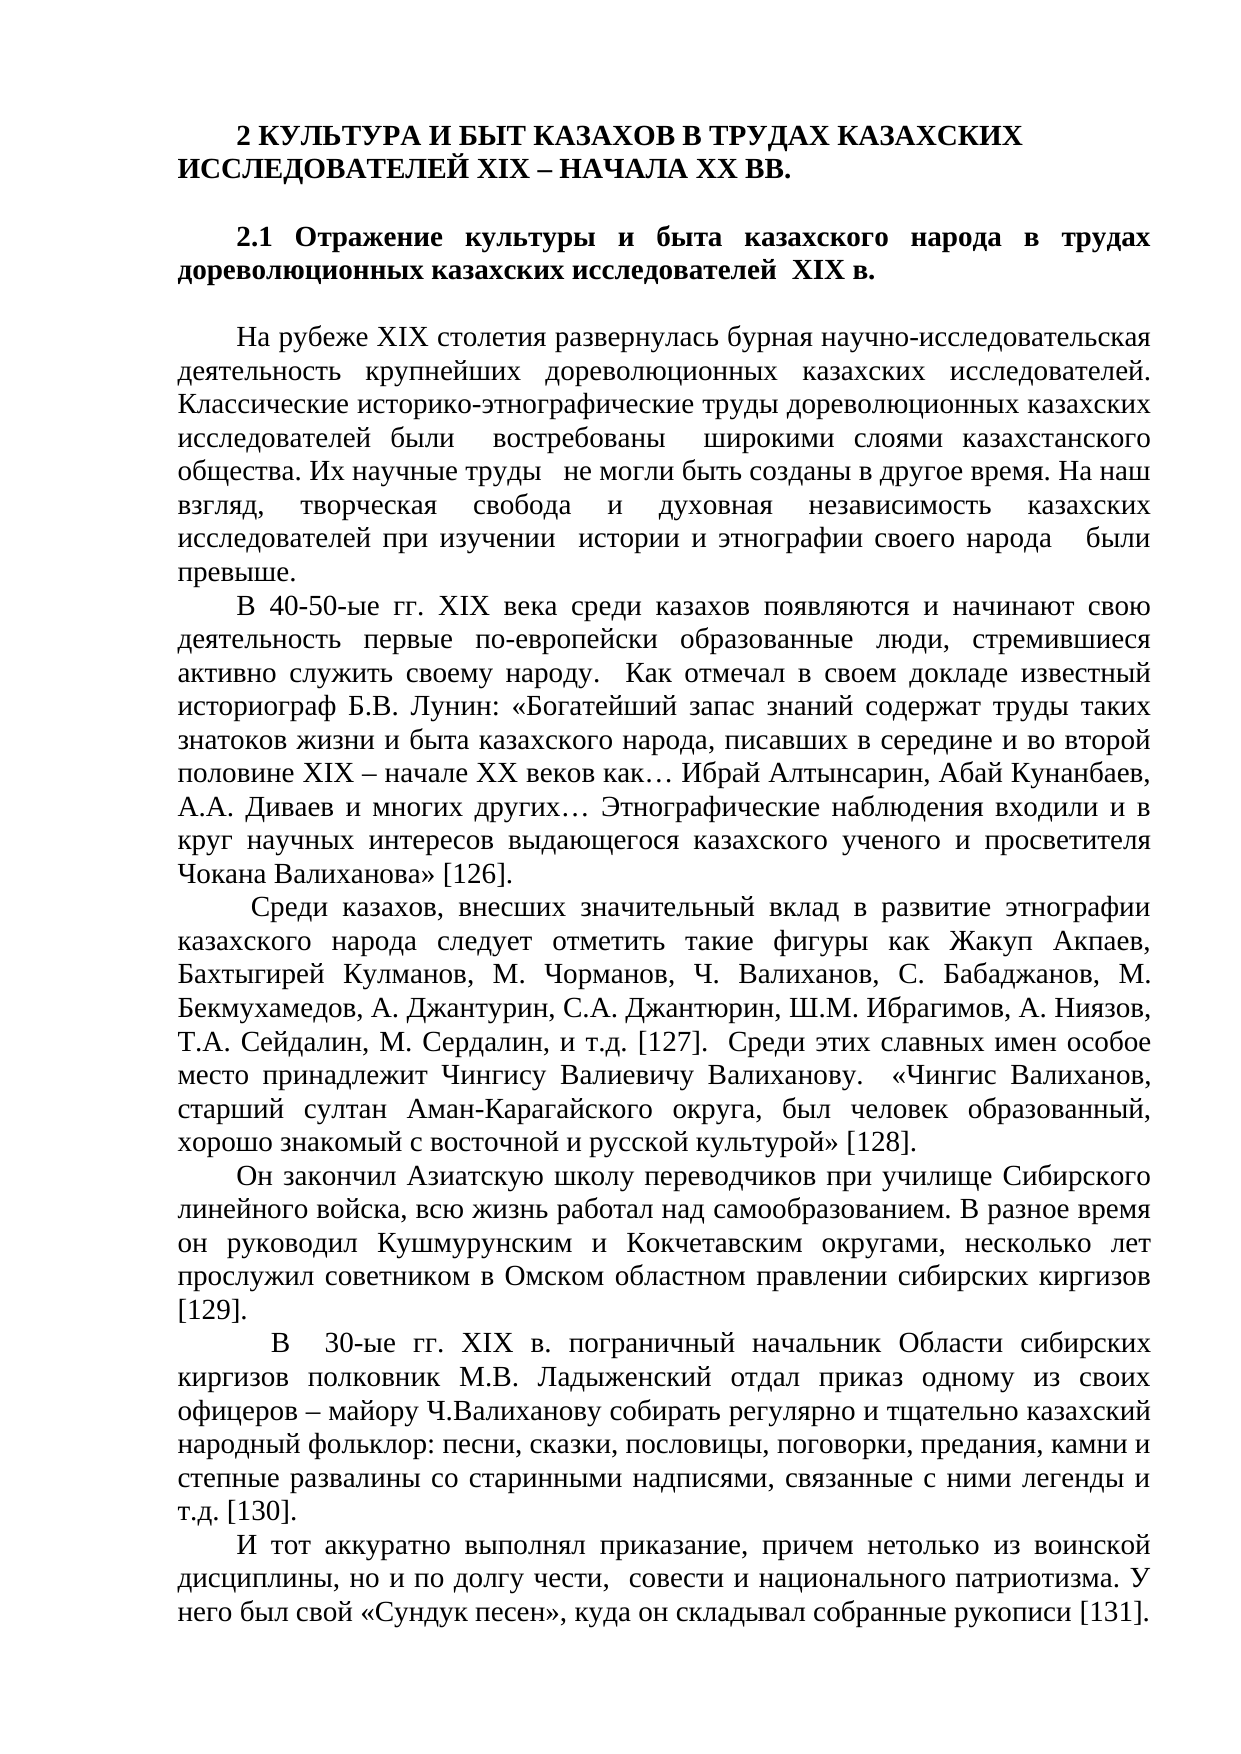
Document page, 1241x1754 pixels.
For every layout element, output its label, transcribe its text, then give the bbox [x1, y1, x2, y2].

text Среди казахов, внесших значительный вклад в развитие этнографии казахского народа следует отметить такие фигуры как Жакуп Акпаев, Бахтыгирей Кулманов, М. Чорманов, Ч. Валиханов, С. Бабаджанов, М. Бекмухамедов, А. Джантурин, С.А. Джантюрин, Ш.М. Ибрагимов, А. Ниязов, Т.А. Сейдалин, М. Сердалин, и т.д. [127]. Среди этих славных имен особое место принадлежит Чингису Валиевичу Валиханову. «Чингис Валиханов, старший султан Аман-Карагайского округа, был человек образованный, хорошо знакомый с восточной и русской культурой» [128]. [177, 889, 1152, 1158]
text 2 КУЛЬТУРА И БЫТ КАЗАХОВ В ТРУДАХ КАЗАХСКИХ ИССЛЕДОВАТЕЛЕЙ XIX – начала XX вв. [177, 118, 1152, 185]
text 2.1 Отражение культуры и быта казахского народа в трудах дореволюционных казахских исследователей XIX в. [177, 219, 1152, 286]
text Он закончил Азиатскую школу переводчиков при училище Сибирского линейного войска, всю жизнь работал над самообразованием. В разное время он руководил Кушмурунским и Кокчетавским округами, несколько лет прослужил советником в Омском областном правлении сибирских киргизов [129]. [177, 1158, 1152, 1326]
text И тот аккуратно выполнял приказание, причем нетолько из воинской дисциплины, но и по долгу чести, совести и национального патриотизма. У него был свой «Сундук песен», куда он складывал собранные рукописи [131]. [177, 1527, 1152, 1627]
text В 30-ые гг. ХIХ в. пограничный начальник Области сибирских киргизов полковник М.В. Ладыженский отдал приказ одному из своих офицеров – майору Ч.Валиханову собирать регулярно и тщательно казахский народный фольклор: песни, сказки, пословицы, поговорки, предания, камни и степные развалины со старинными надписями, связанные с ними легенды и т.д. [130]. [177, 1326, 1152, 1527]
text В 40-50-ые гг. ХІХ века среди казахов появляются и начинают свою деятельность первые по-европейски образованные люди, стремившиеся активно служить своему народу. Как отмечал в своем докладе известный историограф Б.В. Лунин: «Богатейший запас знаний содержат труды таких знатоков жизни и быта казахского народа, писавших в середине и во второй половине ХІХ – начале ХХ веков как… Ибрай Алтынсарин, Абай Кунанбаев, А.А. Диваев и многих других… Этнографические наблюдения входили и в круг научных интересов выдающегося казахского ученого и просветителя Чокана Валиханова» [126]. [177, 588, 1152, 889]
text На рубеже ХIХ столетия развернулась бурная научно-исследовательская деятельность крупнейших дореволюционных казахских исследователей. Классические историко-этнографические труды дореволюционных казахских исследователей были востребованы широкими слоями казахстанского общества. Их научные труды не могли быть созданы в другое время. На наш взгляд, творческая свобода и духовная независимость казахских исследователей при изучении истории и этнографии своего народа были превыше. [177, 319, 1152, 588]
